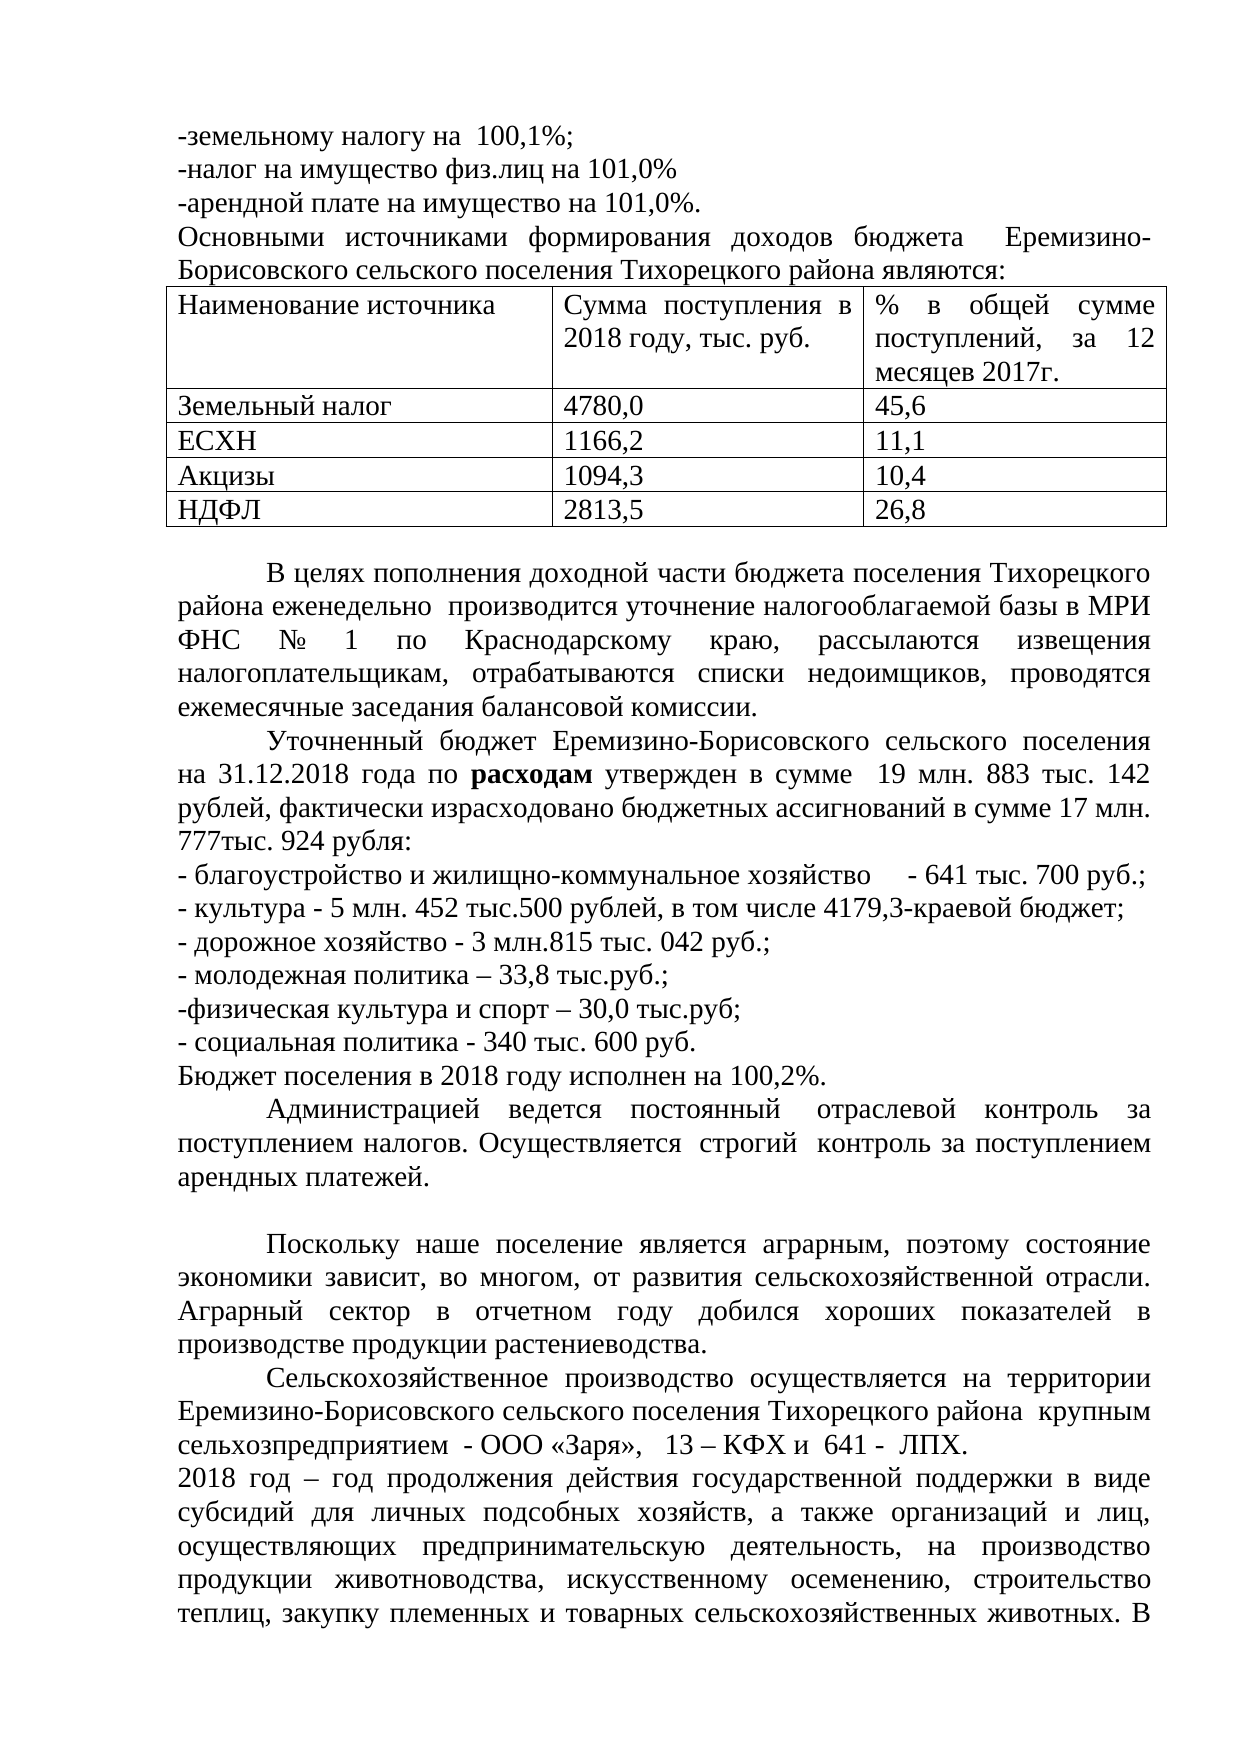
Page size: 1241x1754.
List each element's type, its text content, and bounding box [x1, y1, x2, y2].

table_header Сумма поступления в 2018 году, тыс. руб. [553, 287, 863, 387]
text -арендной плате на имущество на 101,0%. [177, 185, 1152, 219]
table_cell НДФЛ [167, 492, 552, 526]
text В целях пополнения доходной части бюджета поселения Тихорецкого района еженедельно производится уточнение налогооблагаемой базы в МРИ ФНС № 1 по Краснодарскому краю, рассылаются извещения налогоплательщикам, отрабатываются списки недоимщиков, проводятся ежемесячные заседания балансовой комиссии. [177, 555, 1152, 723]
text - социальная политика - 340 тыс. 600 руб. [177, 1024, 1152, 1058]
table_header % в общей сумме поступлений, за 12 месяцев 2017г. [864, 287, 1166, 387]
text Сельскохозяйственное производство осуществляется на территории Еремизино-Борисовского сельского поселения Тихорецкого района крупным сельхозпредприятием - ООО «Заря», 13 – КФХ и 641 - ЛПХ. [177, 1360, 1152, 1461]
text Бюджет поселения в 2018 году исполнен на 100,2%. [177, 1058, 1152, 1092]
table_cell Земельный налог [167, 389, 552, 422]
table_cell Акцизы [167, 458, 552, 491]
text Поскольку наше поселение является аграрным, поэтому состояние экономики зависит, во многом, от развития сельскохозяйственной отрасли. Аграрный сектор в отчетном году добился хороших показателей в производстве продукции растениеводства. [177, 1226, 1152, 1360]
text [177, 1461, 1152, 1628]
table_cell 11,1 [864, 423, 1166, 457]
text Администрацией ведется постоянный отраслевой контроль за поступлением налогов. Осуществляется строгий контроль за поступлением арендных платежей. [177, 1092, 1152, 1192]
table_header Наименование источника [167, 287, 552, 387]
table_cell 26,8 [864, 492, 1166, 526]
text Уточненный бюджет Еремизино-Борисовского сельского поселения на 31.12.2018 года по расходам утвержден в сумме 19 млн. 883 тыс. 142 рублей, фактически израсходовано бюджетных ассигнований в сумме 17 млн. 777тыс. 924 рубля: [177, 723, 1152, 857]
table_cell ЕСХН [167, 423, 552, 457]
text - благоустройство и жилищно-коммунальное хозяйство - 641 тыс. 700 руб.; [177, 857, 1152, 890]
table_cell 4780,0 [553, 389, 863, 422]
text - культура - 5 млн. 452 тыс.500 рублей, в том числе 4179,3-краевой бюджет; [177, 890, 1152, 924]
table_cell 1094,3 [553, 458, 863, 491]
text -физическая культура и спорт – 30,0 тыс.руб; [177, 991, 1152, 1024]
text -налог на имущество физ.лиц на 101,0% [177, 152, 1152, 185]
table_cell 1166,2 [553, 423, 863, 457]
table_cell 45,6 [864, 389, 1166, 422]
table_cell 10,4 [864, 458, 1166, 491]
text - дорожное хозяйство - 3 млн.815 тыс. 042 руб.; [177, 924, 1152, 957]
table_cell 2813,5 [553, 492, 863, 526]
text - молодежная политика – 33,8 тыс.руб.; [177, 957, 1152, 991]
text Основными источниками формирования доходов бюджета Еремизино-Борисовского сельского поселения Тихорецкого района являются: [177, 219, 1152, 286]
text -земельному налогу на 100,1%; [177, 118, 1152, 152]
